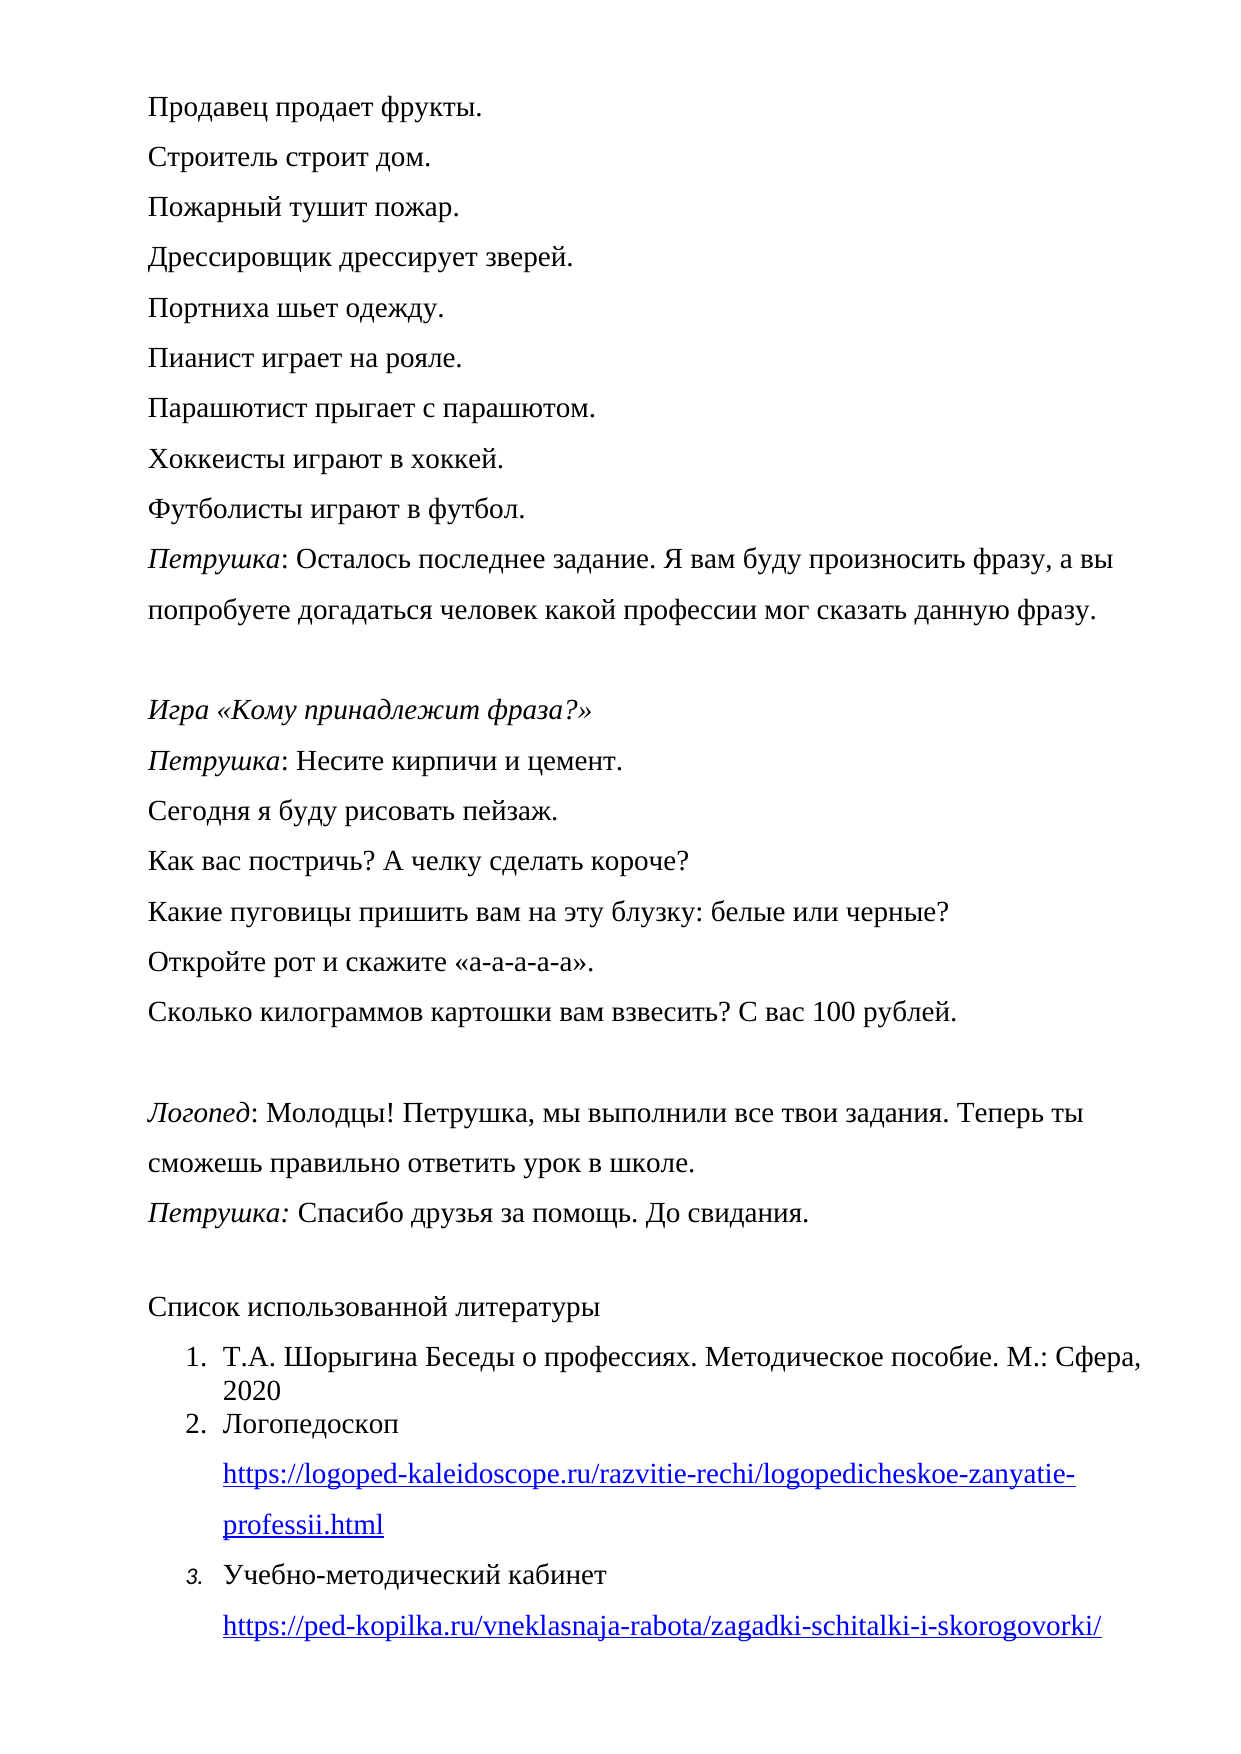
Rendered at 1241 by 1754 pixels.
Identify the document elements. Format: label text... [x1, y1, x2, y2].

text Сколько килограммов картошки вам взвесить? С вас 100 рублей. [148, 994, 1152, 1028]
text Петрушка: Несите кирпичи и цемент. [148, 743, 1152, 776]
text Дрессировщик дрессирует зверей. [148, 239, 1152, 273]
text Игра «Кому принадлежит фраза?» [148, 692, 1152, 726]
text Строитель строит дом. [148, 139, 1152, 172]
list Логопедоскоп https://logoped-kaleidoscope.ru/razvitie-rechi/logopedicheskoe-zanyatie-professii.html [185, 1406, 1152, 1541]
text Какие пуговицы пришить вам на эту блузку: белые или черные? [148, 894, 1152, 927]
text Откройте рот и скажите «а-а-а-а-а». [148, 944, 1152, 977]
text Пианист играет на рояле. [148, 340, 1152, 374]
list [185, 1557, 1152, 1641]
text Хоккеисты играют в хоккей. [148, 441, 1152, 474]
text Сегодня я буду рисовать пейзаж. [148, 793, 1152, 827]
text Портниха шьет одежду. [148, 290, 1152, 323]
text Как вас постричь? А челку сделать короче? [148, 843, 1152, 877]
text Логопед: Молодцы! Петрушка, мы выполнили все твои задания. Теперь ты сможешь правильно ответить урок в школе. [148, 1095, 1152, 1179]
text Петрушка: Спасибо друзья за помощь. До свидания. [148, 1196, 1152, 1229]
text Парашютист прыгает с парашютом. [148, 391, 1152, 424]
subtitle Т.А. Шорыгина Беседы о профессиях. Методическое пособие. М.: Сфера, 2020 [185, 1339, 1152, 1406]
text Список использованной литературы [148, 1289, 1152, 1322]
text Петрушка: Осталось последнее задание. Я вам буду произносить фразу, а вы попробуете догадаться человек какой профессии мог сказать данную фразу. [148, 541, 1152, 625]
text Продавец продает фрукты. [148, 89, 1152, 122]
text Футболисты играют в футбол. [148, 491, 1152, 525]
text Пожарный тушит пожар. [148, 189, 1152, 223]
